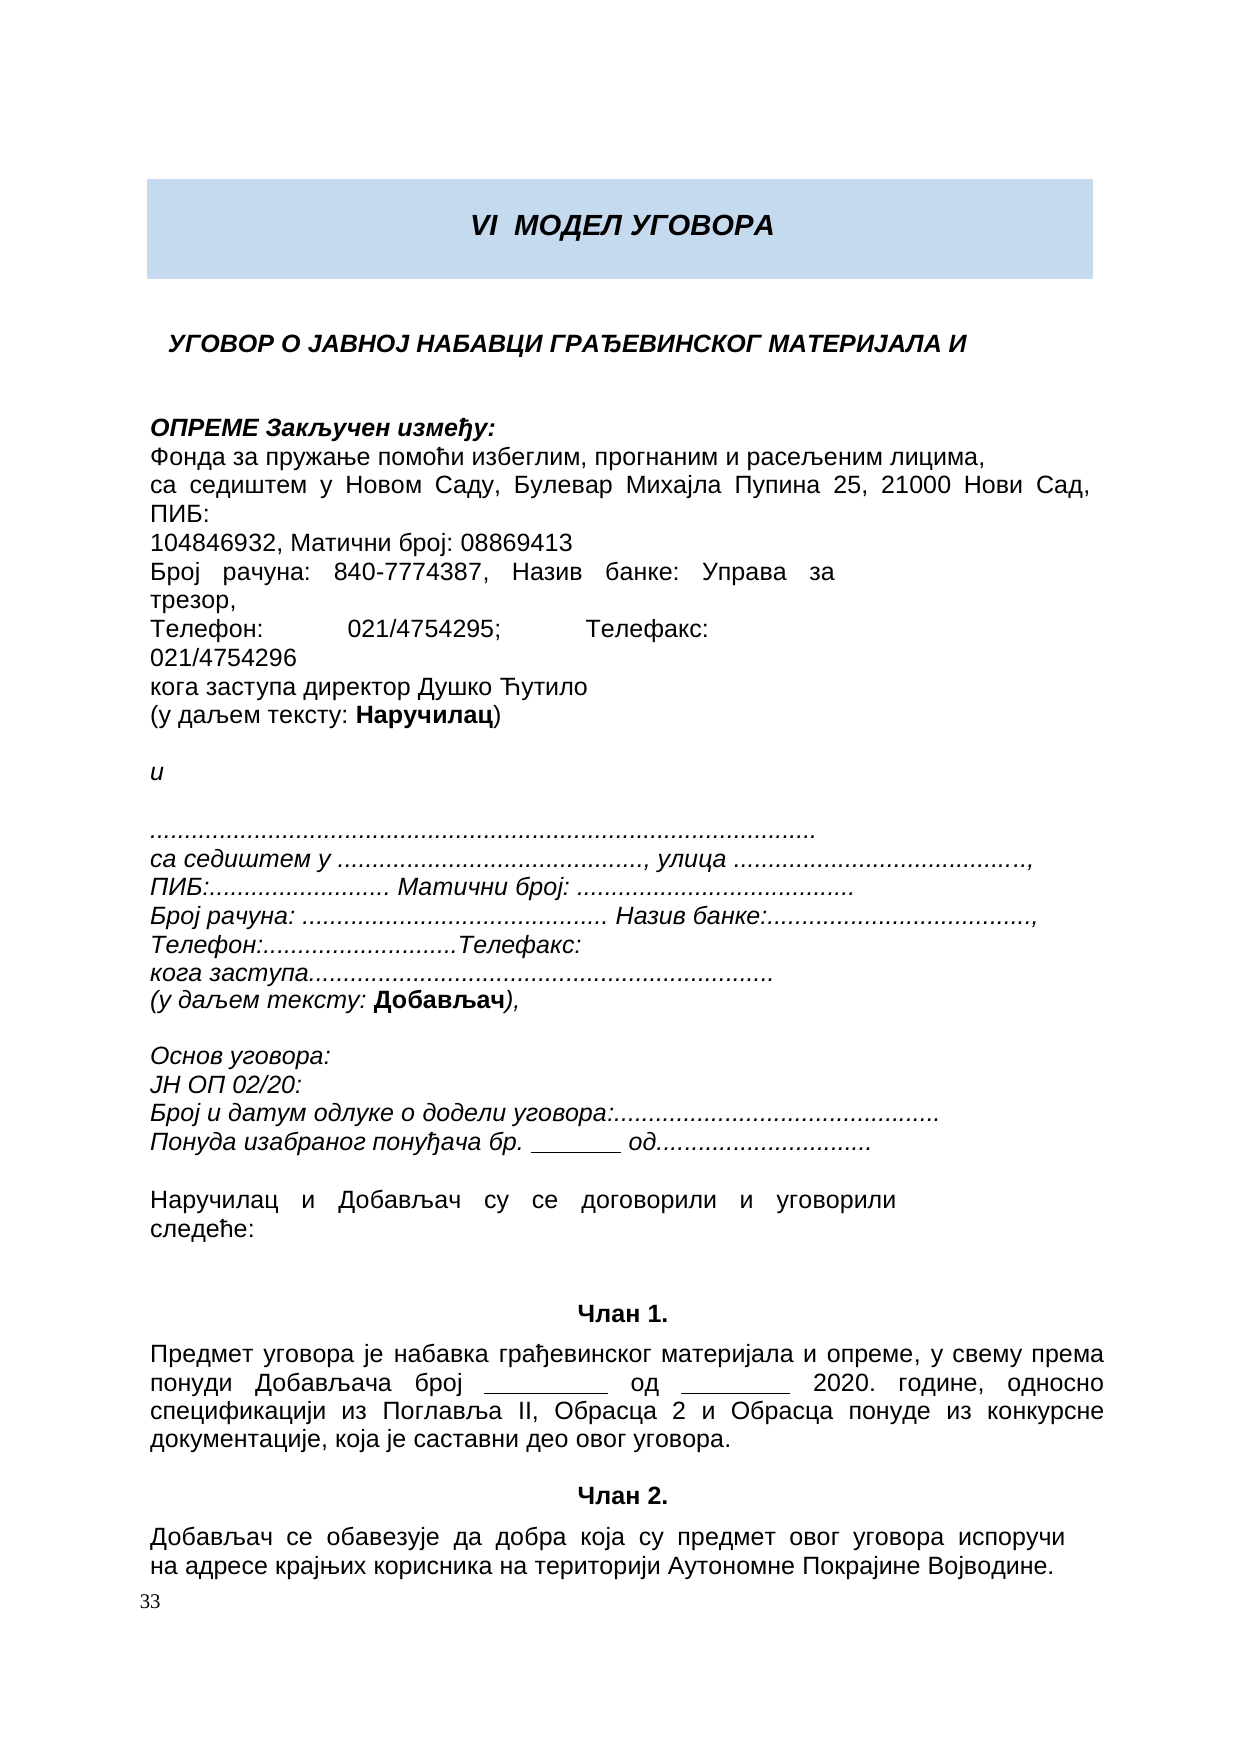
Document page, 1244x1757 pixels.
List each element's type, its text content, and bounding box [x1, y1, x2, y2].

text Број рачуна: 840-7774387, Назив банке: Управа за трезор, [150, 557, 835, 614]
text Фонда за пружање помоћи избеглим, прогнаним и расељеним лицима, [150, 442, 986, 470]
text са седиштем у ............................................, улица .........................................., [150, 843, 1038, 872]
text кога заступа директор Душко Ћутило [150, 672, 591, 700]
text и [150, 757, 170, 786]
text 104846932, Матични број: 08869413 [150, 528, 576, 557]
text Члан 2. [573, 1481, 673, 1510]
text Основ уговора: [150, 1041, 336, 1069]
text ПИБ:.......................... Матични број: ........................................ [150, 872, 859, 901]
text са седиштем у Новом Саду, Булевар Михајла Пупина 25, 21000 Нови Сад, ПИБ: [150, 470, 1090, 528]
text ЈН ОП 02/20: [150, 1069, 308, 1098]
text Број рачуна: ............................................ Назив банке:......................................, [150, 901, 1042, 930]
text Предмет уговора је набавка грађевинског материјала и опреме, у свему према понуди Добављача број од 2020. године, односно спецификацији из Поглавља II, Обрасца 2 и Обрасца понуде из конкурсне документације, која је саставни део овог уговора. [150, 1341, 1104, 1452]
text Телефон: 021/4754295; Телефакс: 021/4754296 [150, 614, 709, 672]
text ................................................................................................ [150, 815, 823, 843]
text кога заступа................................................................... (у даљем тексту: Добављач), [150, 959, 779, 1013]
text (у даљем тексту: Наручилац) [150, 700, 504, 729]
text Добављач се обавезује да добра која су предмет овог уговора испоручи на адресе крајњих корисника на територији Аутономне Покрајине Војводине. [150, 1522, 1104, 1580]
text Члан 1. [573, 1299, 673, 1328]
text Наручилац и Добављач су се договорили и уговорили следеће: [150, 1185, 896, 1243]
text Понуда изабраног понуђача бр. од............................... [150, 1127, 874, 1156]
text УГОВОР О ЈАВНОЈ НАБАВЦИ ГРАЂЕВИНСКОГ МАТЕРИЈАЛА И ОПРЕМЕ Закључен између: [150, 275, 1080, 442]
text Број и датум одлуке о додели уговора:............................................... [150, 1098, 942, 1127]
text Телефон:............................Телефакс: [150, 930, 583, 958]
text VI МОДЕЛ УГОВОРА [466, 208, 778, 241]
